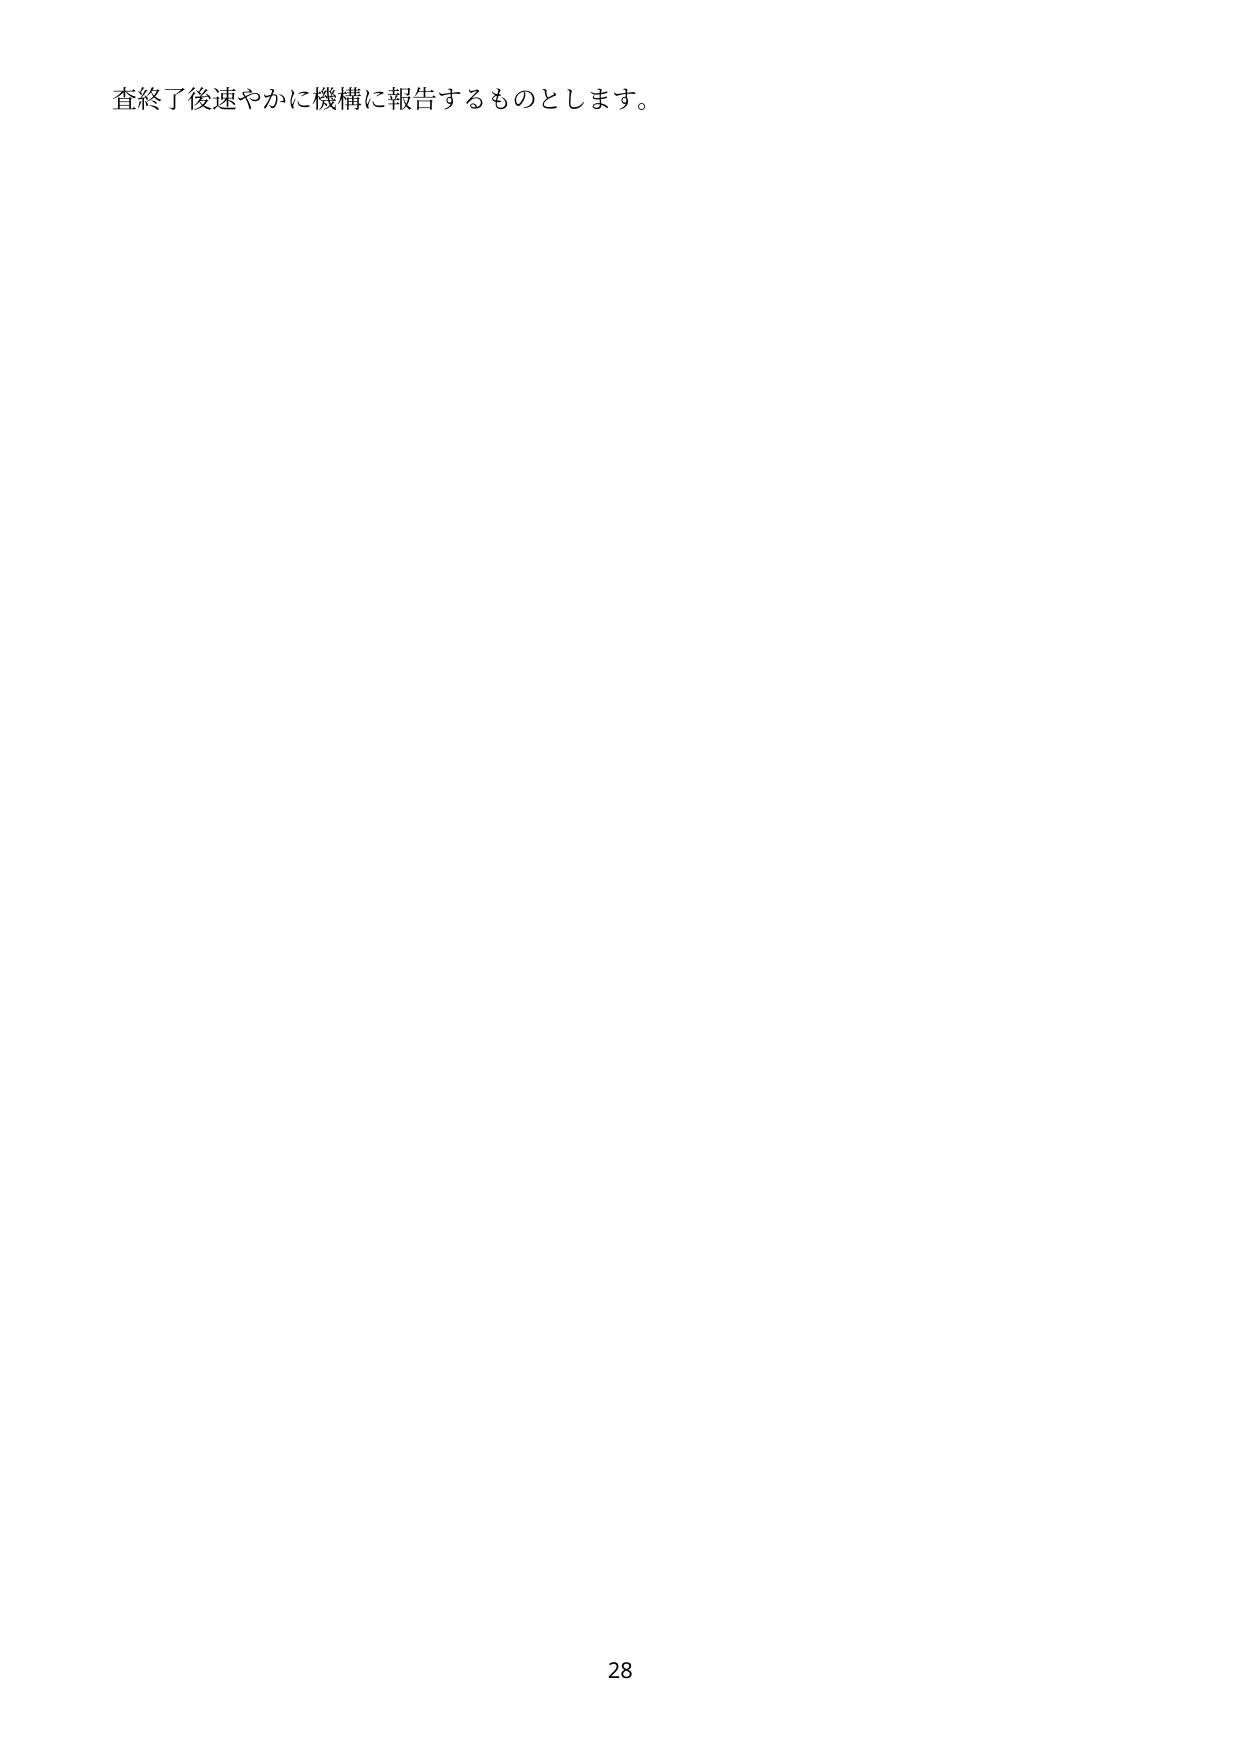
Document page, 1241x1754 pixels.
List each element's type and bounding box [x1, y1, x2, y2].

text [75, 75, 1165, 117]
